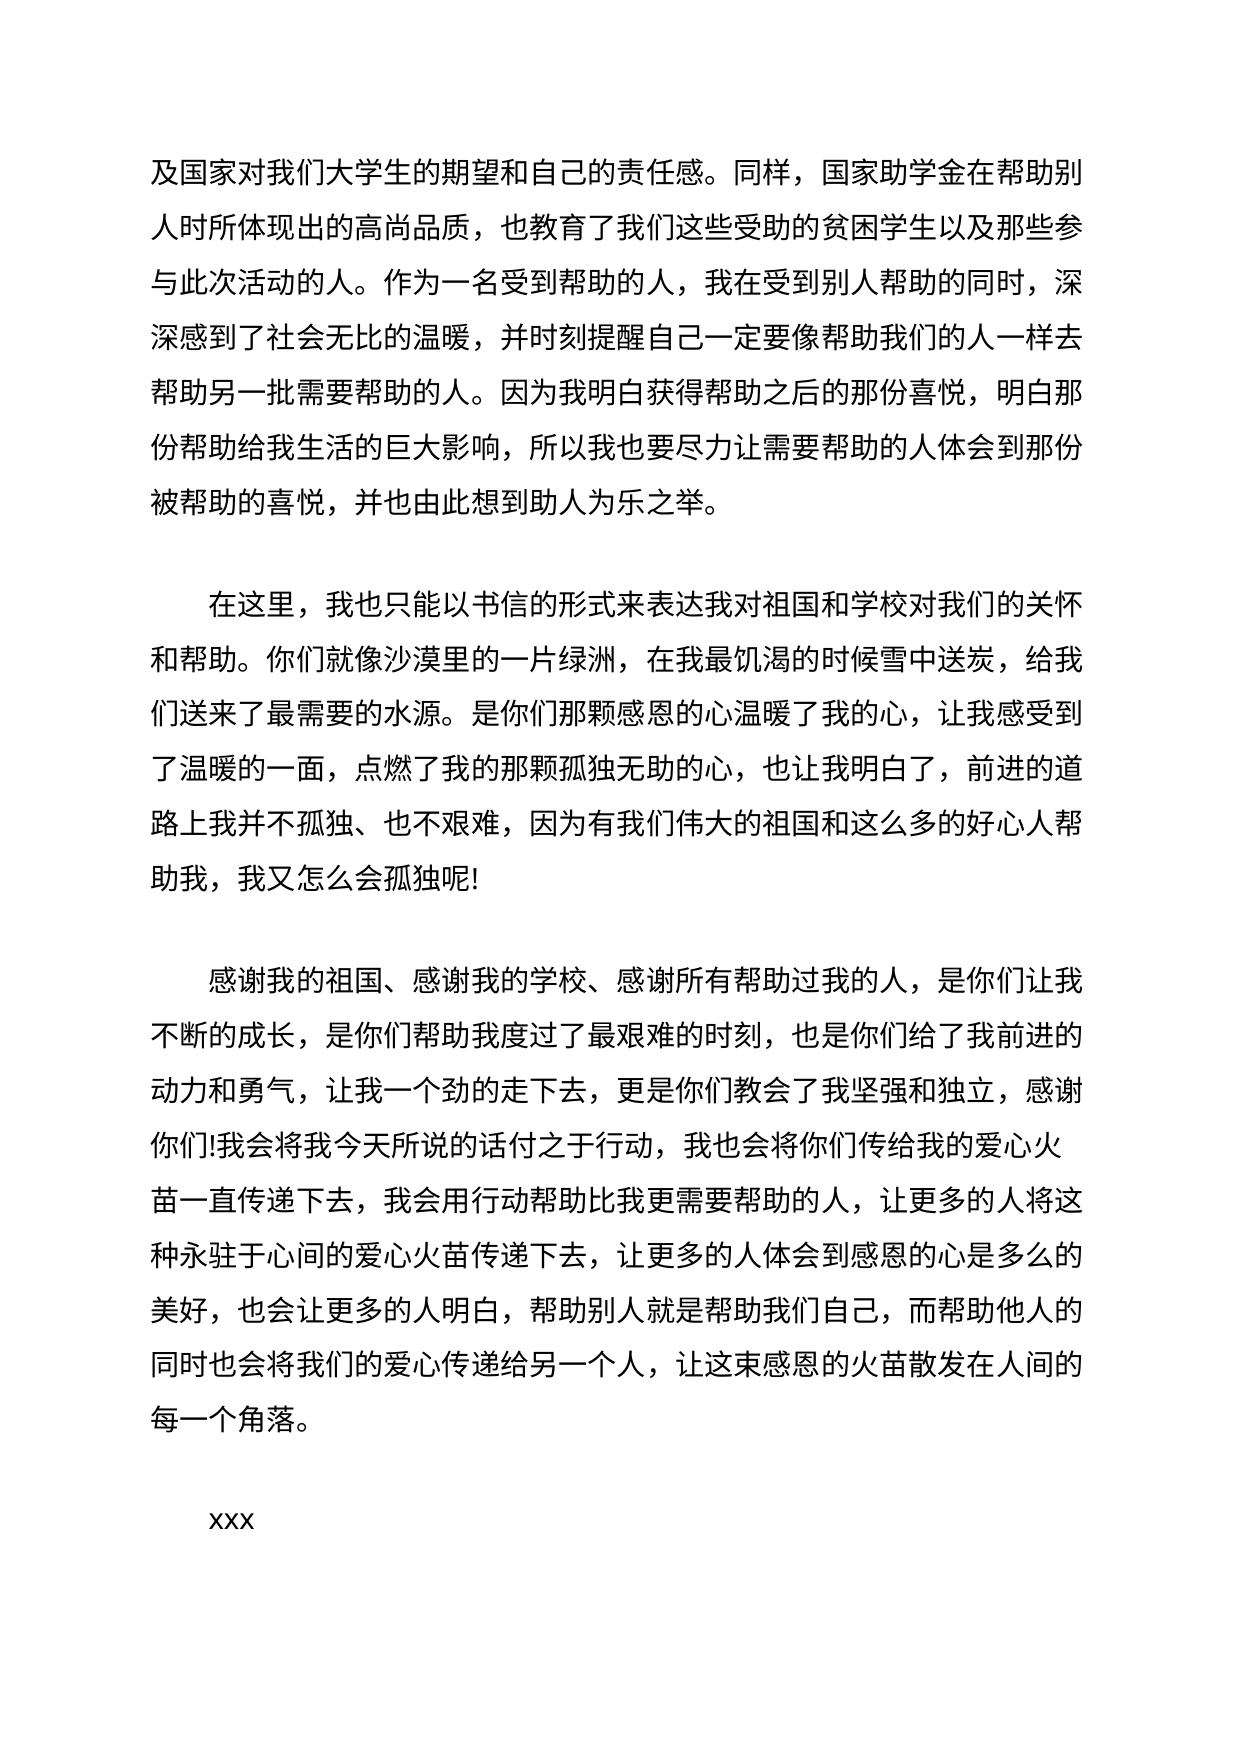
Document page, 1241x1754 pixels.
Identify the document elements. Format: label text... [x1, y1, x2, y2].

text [150, 150, 1090, 522]
text 感谢我的祖国、感谢我的学校、感谢所有帮助过我的人，是你们让我不断的成长，是你们帮助我度过了最艰难的时刻，也是你们给了我前进的动力和勇气，让我一个劲的走下去，更是你们教会了我坚强和独立，感谢你们!我会将我今天所说的话付之于行动，我也会将你们传给我的爱心火苗一直传递下去，我会用行动帮助比我更需要帮助的人，让更多的人将这种永驻于心间的爱心火苗传递下去，让更多的人体会到感恩的心是多么的美好，也会让更多的人明白，帮助别人就是帮助我们自己，而帮助他人的同时也会将我们的爱心传递给另一个人，让这束感恩的火苗散发在人间的每一个角落。 [150, 958, 1090, 1439]
text xxx [150, 1499, 1090, 1538]
text 在这里，我也只能以书信的形式来表达我对祖国和学校对我们的关怀和帮助。你们就像沙漠里的一片绿洲，在我最饥渴的时候雪中送炭，给我们送来了最需要的水源。是你们那颗感恩的心温暖了我的心，让我感受到了温暖的一面，点燃了我的那颗孤独无助的心，也让我明白了，前进的道路上我并不孤独、也不艰难，因为有我们伟大的祖国和这么多的好心人帮助我，我又怎么会孤独呢! [150, 581, 1090, 898]
